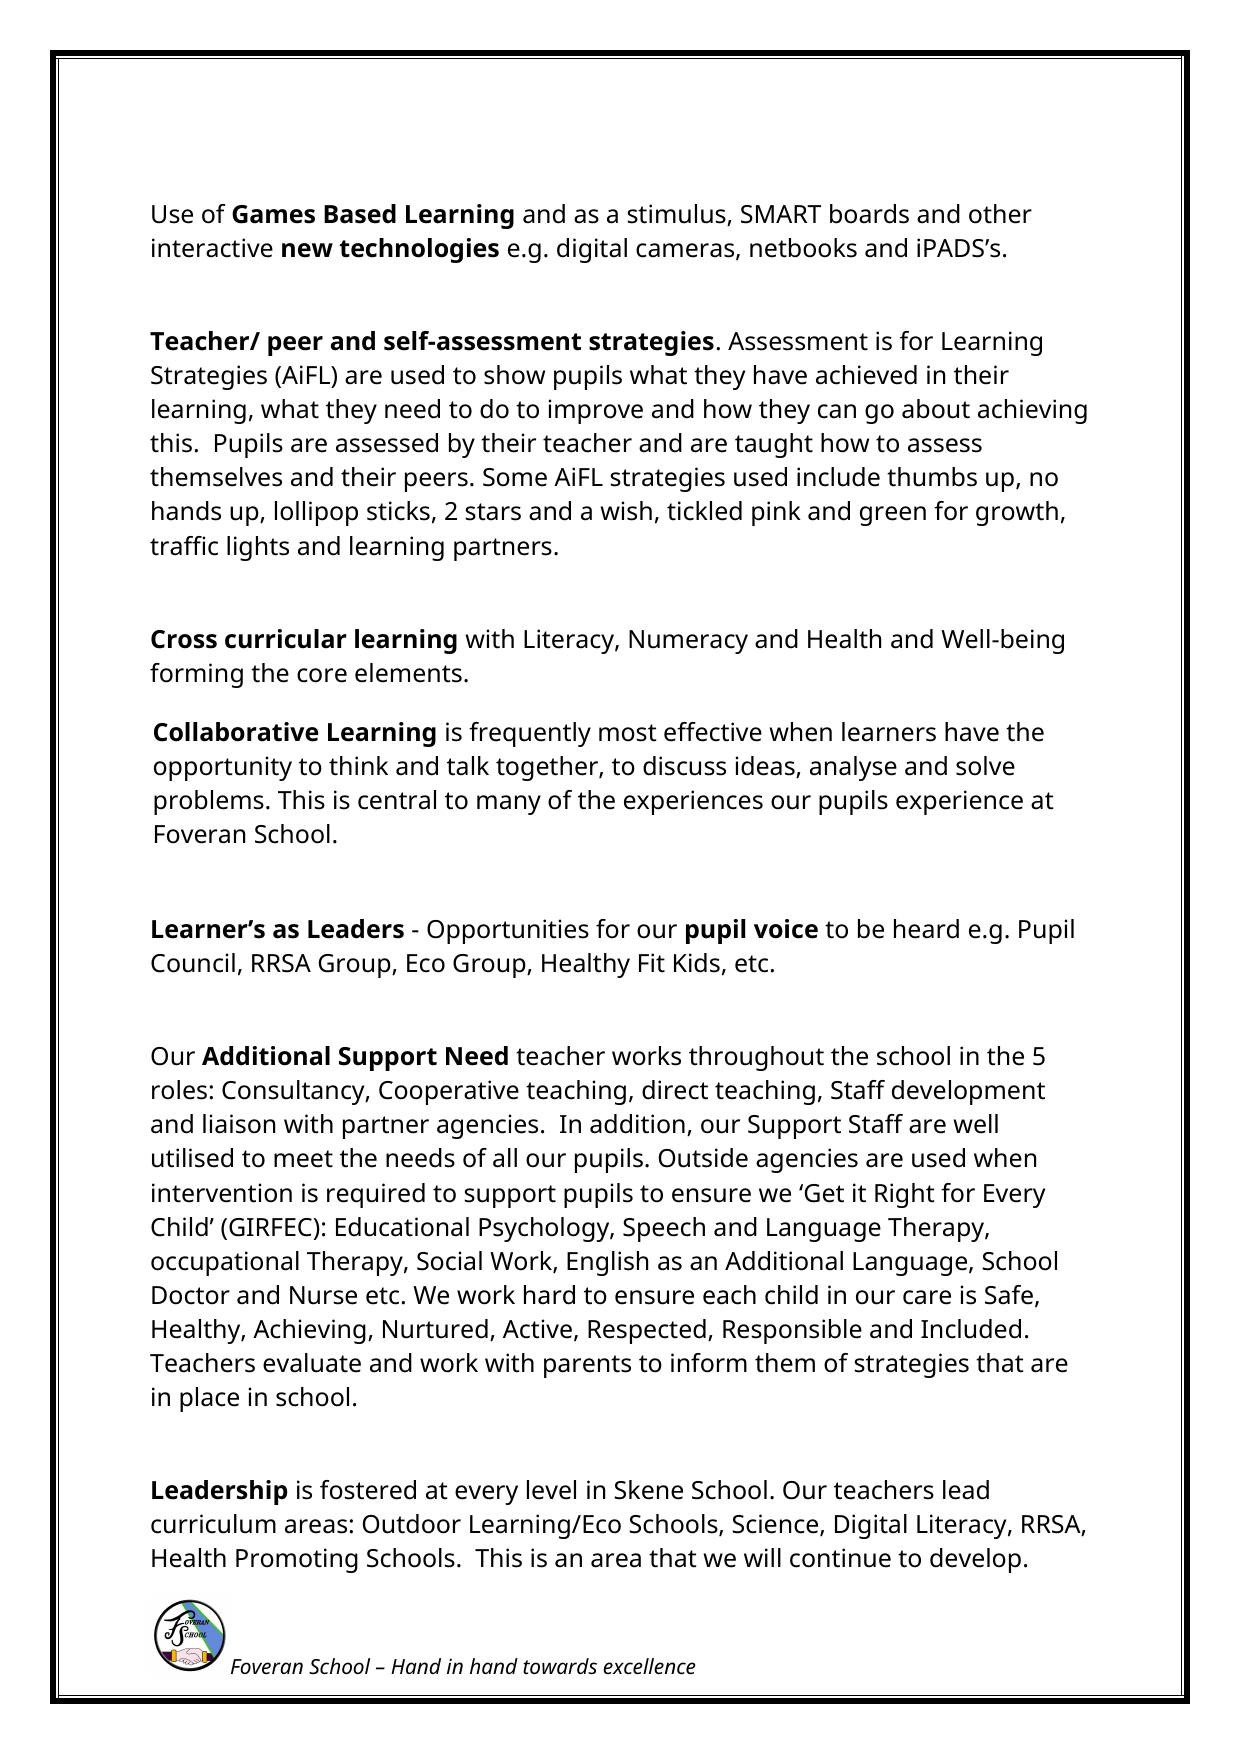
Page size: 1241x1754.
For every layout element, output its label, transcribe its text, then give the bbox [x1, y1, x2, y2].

picture [150, 1594, 230, 1674]
text Learner’s as Leaders - Opportunities for our pupil voice to be heard e.g. Pupil Council, RRSA Group, Eco Group, Healthy Fit Kids, etc. [776, 912, 1090, 980]
text Our Additional Support Need teacher works throughout the school in the 5 roles: Consultancy, Cooperative teaching, direct teaching, Staff development and liaison with partner agencies. In addition, our Support Staff are well utilised to meet the needs of all our pupils. Outside agencies are used when intervention is required to support pupils to ensure we ‘Get it Right for Every Child’ (GIRFEC): Educational Psychology, Speech and Language Therapy, occupational Therapy, Social Work, English as an Additional Language, School Doctor and Nurse etc. We work hard to ensure each child in our care is Safe, Healthy, Achieving, Nurtured, Active, Respected, Responsible and Included. Teachers evaluate and work with parents to inform them of strategies that are in place in school. [150, 1039, 1090, 1414]
text Cross curricular learning with Literacy, Numeracy and Health and Well-being forming the core elements. [469, 621, 1090, 689]
text Teacher/ peer and self-assessment strategies. Assessment is for Learning Strategies (AiFL) are used to show pupils what they have achieved in their learning, what they need to do to improve and how they can go about achieving this. Pupils are assessed by their teacher and are taught how to assess themselves and their peers. Some AiFL strategies used include thumbs up, no hands up, lollipop sticks, 2 stars and a wish, tickled pink and green for growth, traffic lights and learning partners. [559, 324, 1090, 562]
subtitle Collaborative Learning is frequently most effective when learners have the opportunity to think and talk together, to discuss ideas, analyse and solve problems. This is central to many of the experiences our pupils experience at Foveran School. [152, 714, 1090, 851]
